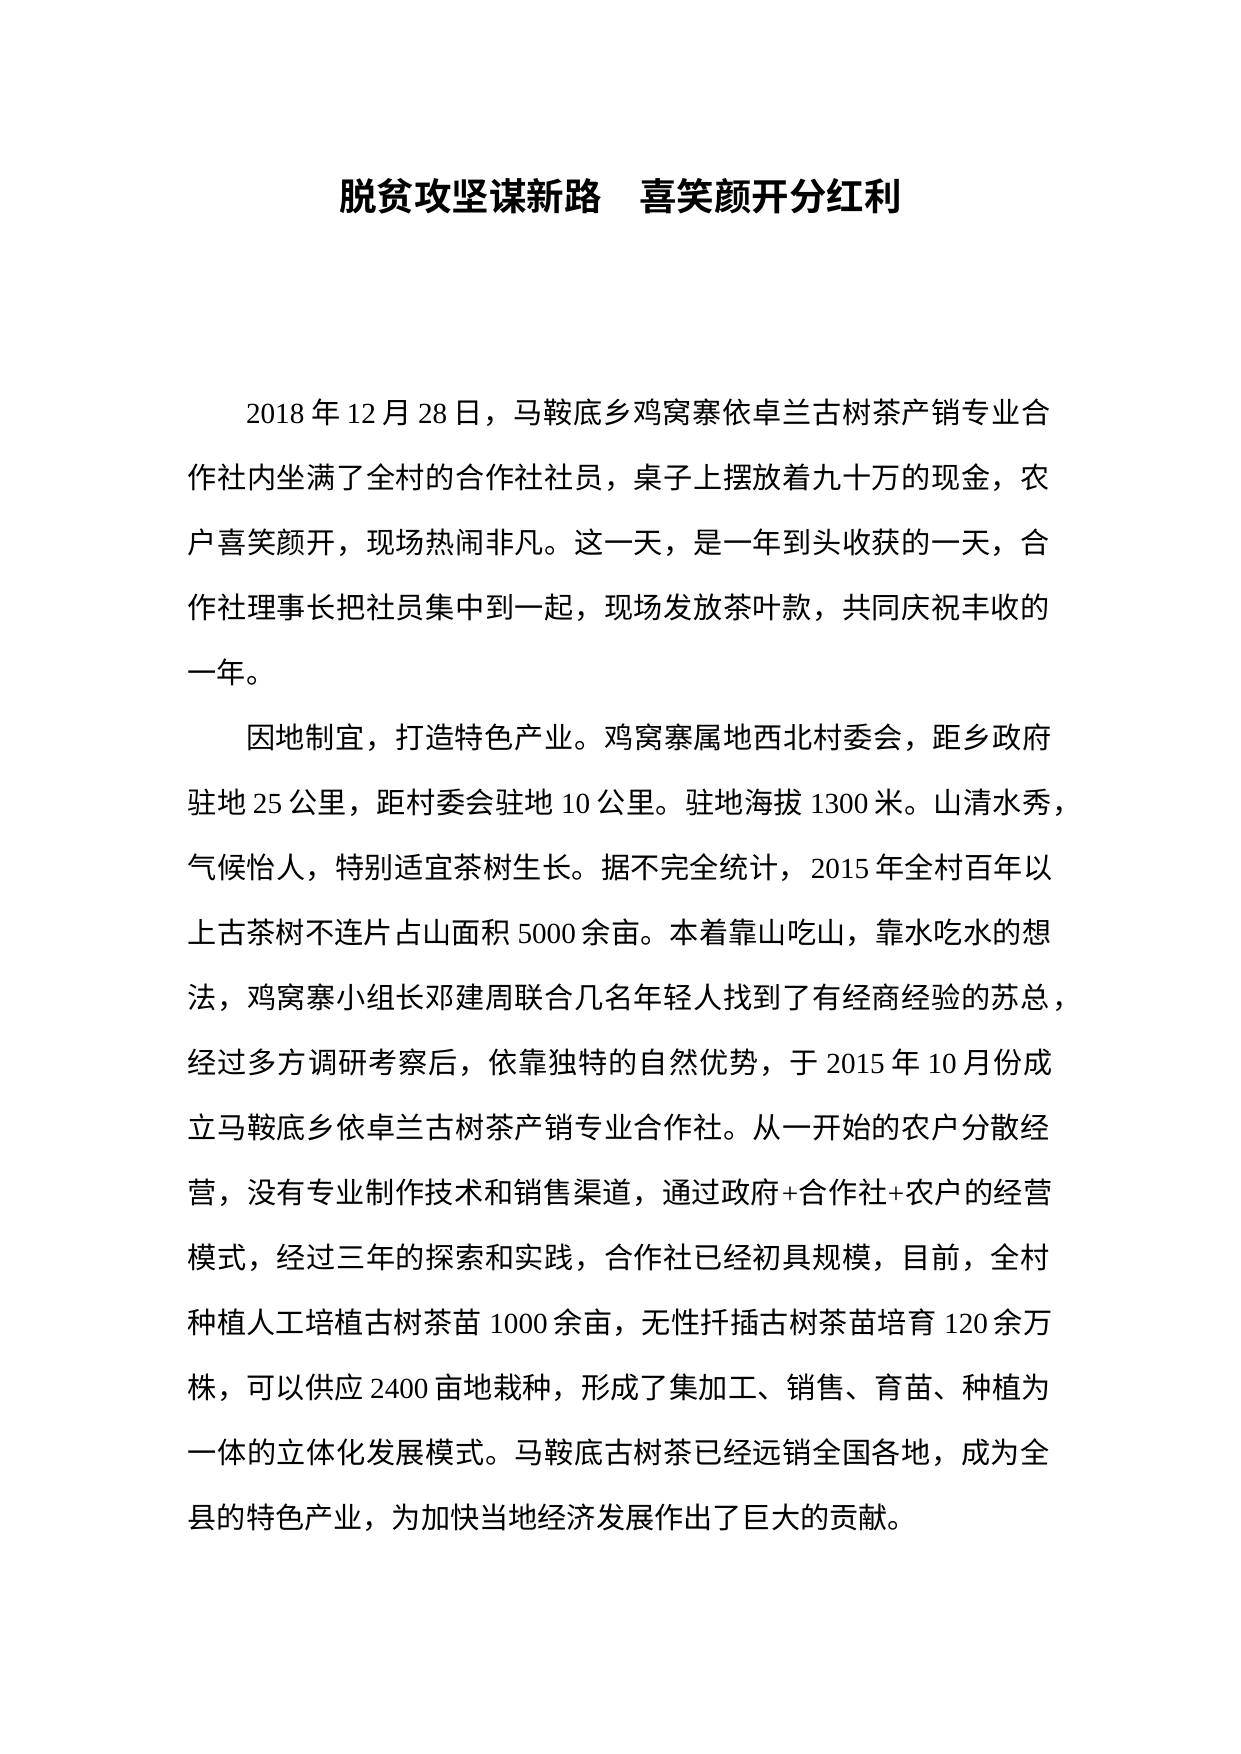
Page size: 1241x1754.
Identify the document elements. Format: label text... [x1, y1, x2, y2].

text 脱贫攻坚谋新路 喜笑颜开分红利 [187, 162, 1053, 227]
text 因地制宜，打造特色产业。鸡窝寨属地西北村委会，距乡政府驻地25公里，距村委会驻地10公里。驻地海拔1300米。山清水秀，气候怡人，特别适宜茶树生长。据不完全统计，2015年全村百年以上古茶树不连片占山面积5000余亩。本着靠山吃山，靠水吃水的想法，鸡窝寨小组长邓建周联合几名年轻人找到了有经商经验的苏总，经过多方调研考察后，依靠独特的自然优势，于2015年10月份成立马鞍底乡依卓兰古树茶产销专业合作社。从一开始的农户分散经营，没有专业制作技术和销售渠道，通过政府+合作社+农户的经营模式，经过三年的探索和实践，合作社已经初具规模，目前，全村种植人工培植古树茶苗1000余亩，无性扦插古树茶苗培育120余万株，可以供应2400亩地栽种，形成了集加工、销售、育苗、种植为一体的立体化发展模式。马鞍底古树茶已经远销全国各地，成为全县的特色产业，为加快当地经济发展作出了巨大的贡献。 [187, 704, 1053, 1549]
text 2018年12月28日，马鞍底乡鸡窝寨依卓兰古树茶产销专业合作社内坐满了全村的合作社社员，桌子上摆放着九十万的现金，农户喜笑颜开，现场热闹非凡。这一天，是一年到头收获的一天，合作社理事长把社员集中到一起，现场发放茶叶款，共同庆祝丰收的一年。 [187, 379, 1053, 704]
